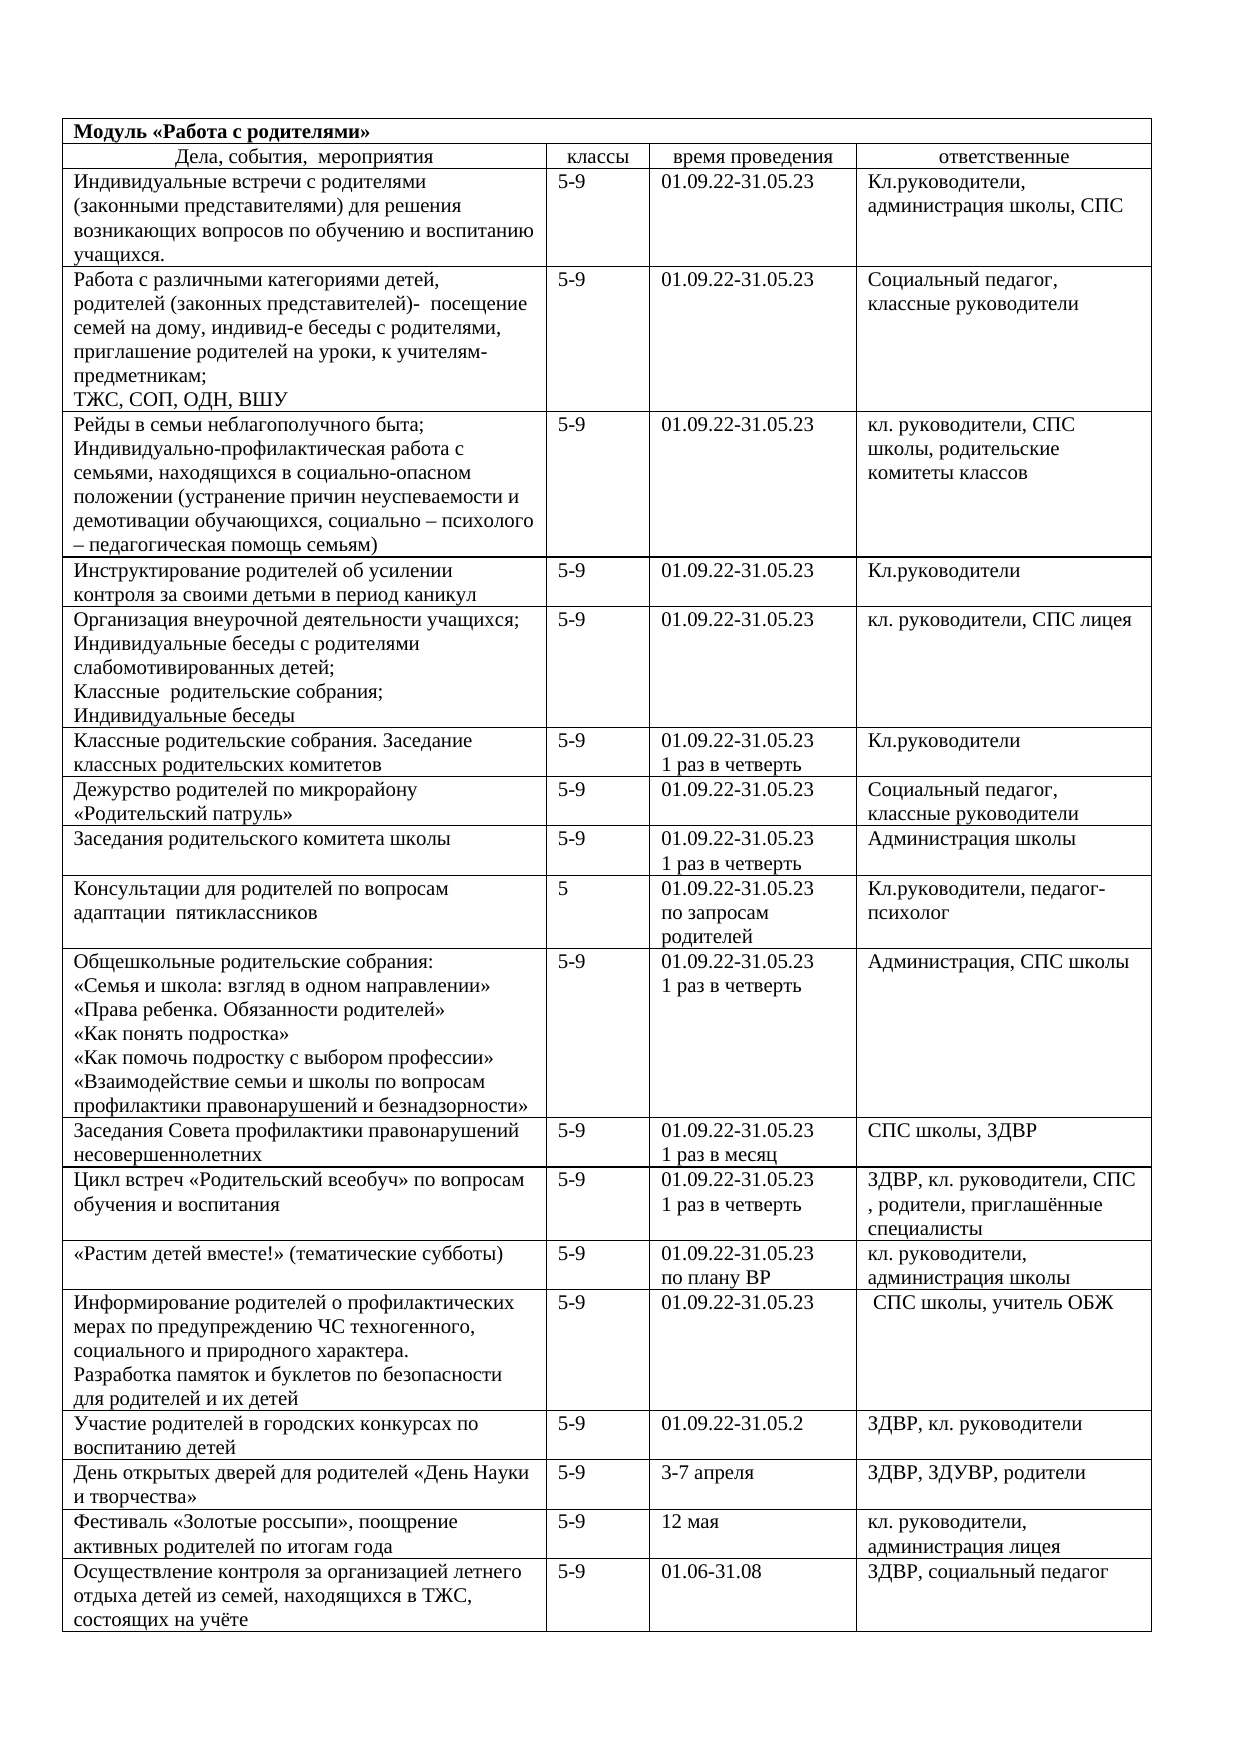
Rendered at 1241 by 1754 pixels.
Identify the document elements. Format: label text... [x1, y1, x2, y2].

table_cell Общешкольные родительские собрания: «Семья и школа: взгляд в одном направлении» «Права ребенка. Обязанности родителей» «Как понять подростка» «Как помочь подростку с выбором профессии» «Взаимодействие семьи и школы по вопросам профилактики правонарушений и безнадзорности» [63, 949, 546, 1117]
table_cell 01.09.22-31.05.23 [650, 267, 856, 411]
table_cell Индивидуальные встречи с родителями (законными представителями) для решения возникающих вопросов по обучению и воспитанию учащихся. [63, 169, 546, 266]
table_cell 5-9 [547, 1168, 649, 1239]
table_cell 5-9 [547, 1290, 649, 1410]
table_cell 01.09.22-31.05.23 [650, 607, 856, 727]
table_cell Инструктирование родителей об усилении контроля за своими детьми в период каникул [63, 558, 546, 606]
table_cell 5-9 [547, 412, 649, 556]
table_cell 5-9 [547, 558, 649, 606]
table_cell классы [547, 144, 649, 168]
table_cell ЗДВР, ЗДУВР, родители [857, 1460, 1151, 1508]
table_cell 01.09.22-31.05.23 1 раз в четверть [650, 728, 856, 776]
table_cell 5-9 [547, 949, 649, 1117]
table_cell 01.09.22-31.05.23 по плану ВР [650, 1241, 856, 1289]
table_cell 3-7 апреля [650, 1460, 856, 1508]
table_cell Организация внеурочной деятельности учащихся; Индивидуальные беседы с родителями слабомотивированных детей; Классные родительские собрания; Индивидуальные беседы [63, 607, 546, 727]
table_cell 01.09.22-31.05.23 1 раз в четверть [650, 949, 856, 1117]
table_cell СПС школы, учитель ОБЖ [857, 1290, 1151, 1410]
table_cell Фестиваль «Золотые россыпи», поощрение активных родителей по итогам года [63, 1510, 546, 1558]
table_cell Цикл встреч «Родительский всеобуч» по вопросам обучения и воспитания [63, 1168, 546, 1239]
table_cell 01.09.22-31.05.23 [650, 777, 856, 825]
table_cell 01.09.22-31.05.23 1 раз в месяц [650, 1118, 856, 1166]
table_cell СПС школы, ЗДВР [857, 1118, 1151, 1166]
table_cell Рейды в семьи неблагополучного быта; Индивидуально-профилактическая работа с семьями, находящихся в социально-опасном положении (устранение причин неуспеваемости и демотивации обучающихся, социально – психолого – педагогическая помощь семьям) [63, 412, 546, 556]
table_cell Дежурство родителей по микрорайону «Родительский патруль» [63, 777, 546, 825]
table_cell Кл.руководители [857, 728, 1151, 776]
table_cell Кл.руководители [857, 558, 1151, 606]
table_cell 5-9 [547, 1559, 649, 1631]
table_cell 01.09.22-31.05.23 [650, 558, 856, 606]
table_cell Социальный педагог, классные руководители [857, 267, 1151, 411]
table_cell 5-9 [547, 1510, 649, 1558]
table_cell Работа с различными категориями детей, родителей (законных представителей)- посещение семей на дому, индивид-е беседы с родителями, приглашение родителей на уроки, к учителям- предметникам; ТЖС, СОП, ОДН, ВШУ [63, 267, 546, 411]
table_cell Администрация, СПС школы [857, 949, 1151, 1117]
table_cell ответственные [857, 144, 1151, 168]
table_cell 5-9 [547, 777, 649, 825]
table_cell 01.09.22-31.05.23 1 раз в четверть [650, 826, 856, 874]
table_cell 5-9 [547, 267, 649, 411]
table_cell 01.09.22-31.05.23 [650, 412, 856, 556]
table_cell «Растим детей вместе!» (тематические субботы) [63, 1241, 546, 1289]
table_cell 5 [547, 876, 649, 948]
table_cell 5-9 [547, 1411, 649, 1459]
table_cell Заседания родительского комитета школы [63, 826, 546, 874]
table_cell Дела, события, мероприятия [63, 144, 546, 168]
table_cell Администрация школы [857, 826, 1151, 874]
table_cell ЗДВР, социальный педагог [857, 1559, 1151, 1631]
table_cell Кл.руководители, педагог-психолог [857, 876, 1151, 948]
table_cell Информирование родителей о профилактических мерах по предупреждению ЧС техногенного, социального и природного характера. Разработка памяток и буклетов по безопасности для родителей и их детей [63, 1290, 546, 1410]
table_cell Заседания Совета профилактики правонарушений несовершеннолетних [63, 1118, 546, 1166]
table_cell Осуществление контроля за организацией летнего отдыха детей из семей, находящихся в ТЖС, состоящих на учёте [63, 1559, 546, 1631]
table_cell Социальный педагог, классные руководители [857, 777, 1151, 825]
table_cell День открытых дверей для родителей «День Науки и творчества» [63, 1460, 546, 1508]
table_cell 01.09.22-31.05.23 [650, 169, 856, 266]
table_cell ЗДВР, кл. руководители, СПС , родители, приглашённые специалисты [857, 1168, 1151, 1239]
table_cell 5-9 [547, 728, 649, 776]
table_cell 01.09.22-31.05.23 1 раз в четверть [650, 1168, 856, 1239]
table_cell 5-9 [547, 607, 649, 727]
table_cell время проведения [650, 144, 856, 168]
table_cell Модуль «Работа с родителями» [63, 119, 1151, 143]
table_cell ЗДВР, кл. руководители [857, 1411, 1151, 1459]
table_cell 01.06-31.08 [650, 1559, 856, 1631]
table_cell Консультации для родителей по вопросам адаптации пятиклассников [63, 876, 546, 948]
table_cell 12 мая [650, 1510, 856, 1558]
table_cell Классные родительские собрания. Заседание классных родительских комитетов [63, 728, 546, 776]
table_cell Кл.руководители, администрация школы, СПС [857, 169, 1151, 266]
table_cell кл. руководители, администрация школы [857, 1241, 1151, 1289]
table_cell 5-9 [547, 1460, 649, 1508]
table_cell кл. руководители, СПС школы, родительские комитеты классов [857, 412, 1151, 556]
table_cell кл. руководители, администрация лицея [857, 1510, 1151, 1558]
table_cell 5-9 [547, 826, 649, 874]
table_cell 5-9 [547, 1241, 649, 1289]
table_cell 01.09.22-31.05.23 [650, 1290, 856, 1410]
table_cell кл. руководители, СПС лицея [857, 607, 1151, 727]
table_cell 5-9 [547, 169, 649, 266]
table_cell 01.09.22-31.05.23 по запросам родителей [650, 876, 856, 948]
table_cell 5-9 [547, 1118, 649, 1166]
table_cell 01.09.22-31.05.2 [650, 1411, 856, 1459]
table_cell Участие родителей в городских конкурсах по воспитанию детей [63, 1411, 546, 1459]
